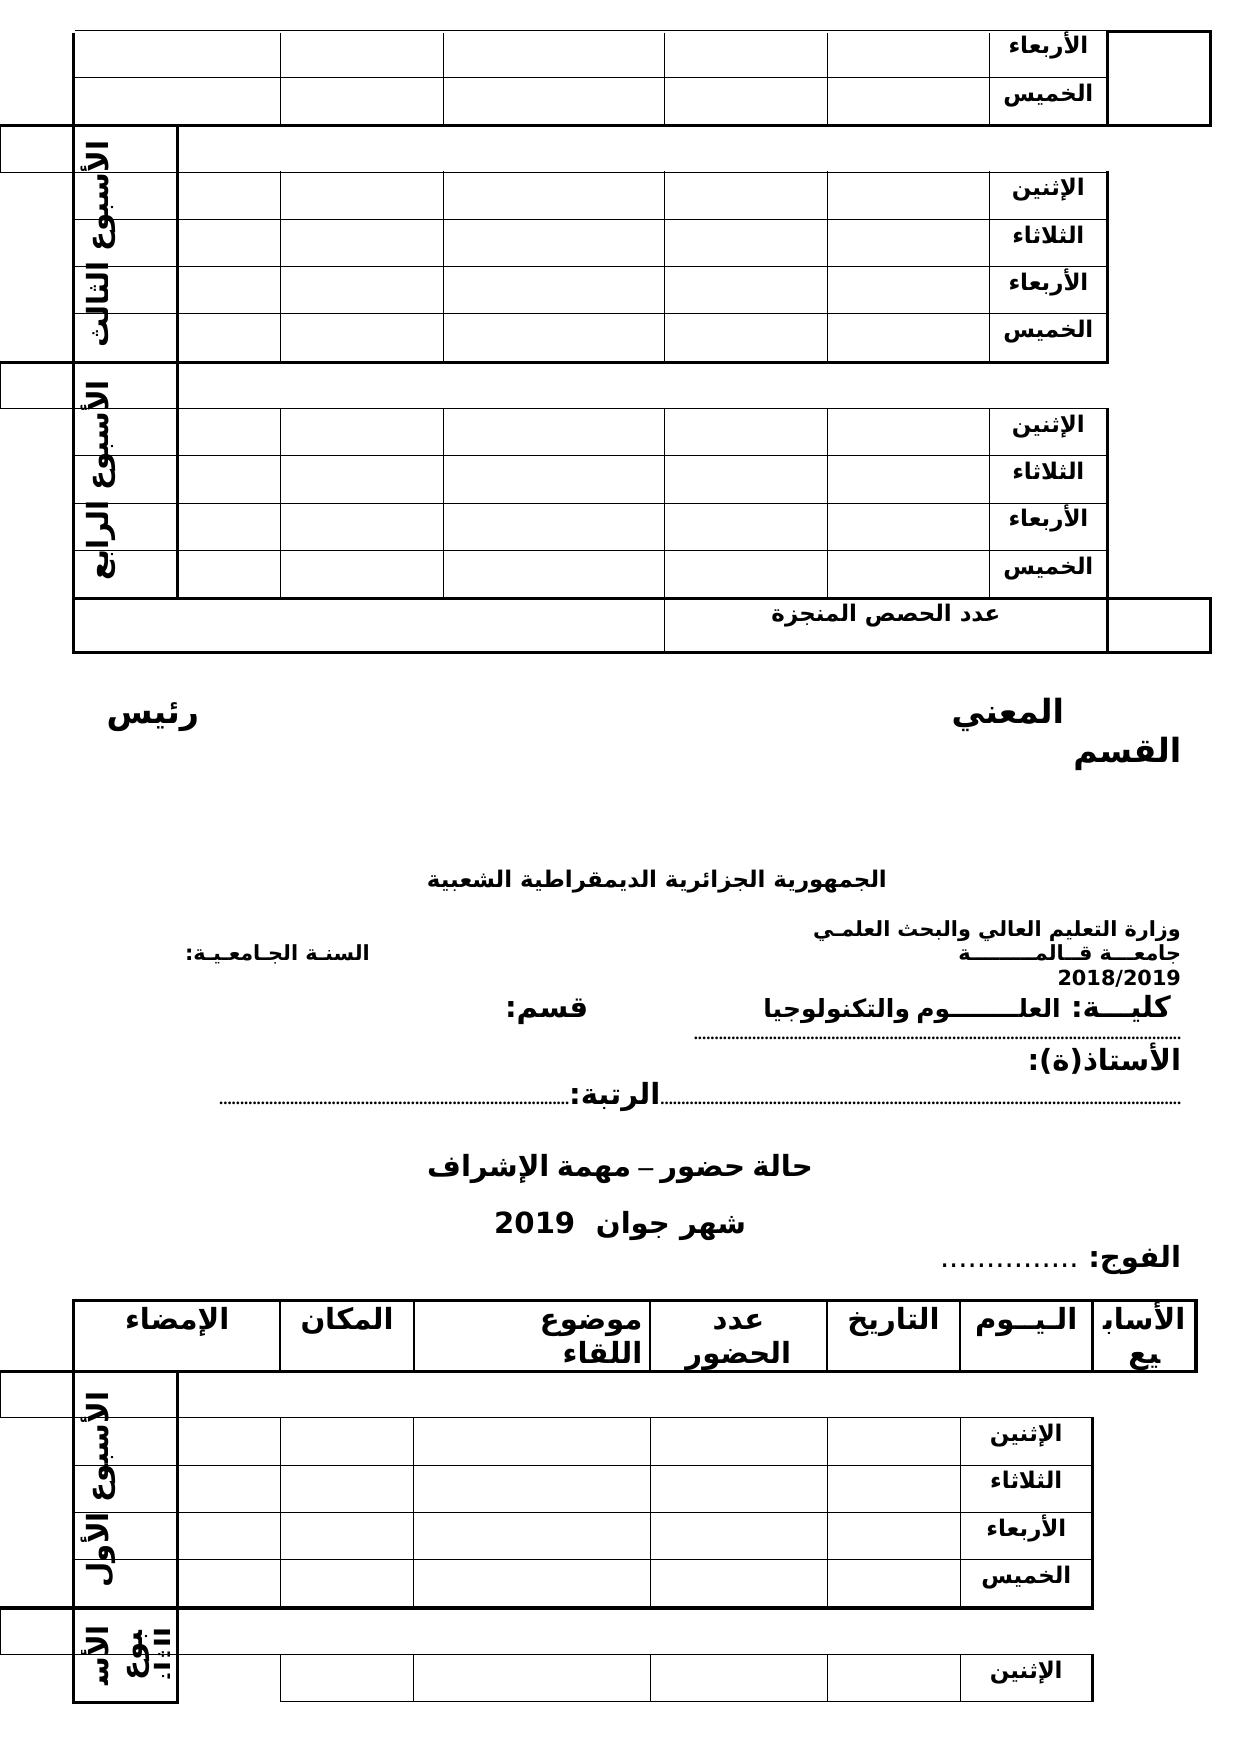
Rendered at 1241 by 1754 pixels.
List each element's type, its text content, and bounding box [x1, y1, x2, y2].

table_cell [828, 1560, 960, 1606]
table_cell [281, 1513, 413, 1559]
table_cell الأربعاء [961, 1513, 1091, 1559]
table_cell [444, 314, 664, 361]
table_cell [651, 1418, 827, 1464]
table_cell [828, 1466, 960, 1512]
table_cell [179, 409, 280, 455]
table_cell الإثنين [990, 173, 1106, 219]
table_cell [179, 551, 280, 597]
table_cell [444, 456, 664, 502]
table_cell الخميس [990, 551, 1106, 597]
subtitle وزارة التعليم العالي والبحث العلمـي [59, 917, 1181, 941]
table_cell [444, 409, 664, 455]
table_cell [281, 551, 443, 597]
table_cell [664, 31, 827, 77]
table_cell [75, 551, 176, 597]
table_header موضوع اللقاء [415, 1302, 649, 1370]
table_cell الثلاثاء [961, 1466, 1091, 1512]
table_cell [665, 314, 827, 361]
table_cell [179, 314, 280, 361]
table_cell [75, 267, 176, 313]
table_cell [75, 314, 176, 361]
table_cell [281, 1560, 413, 1606]
table_header الـيــوم [961, 1302, 1091, 1370]
table_cell [75, 1655, 176, 1701]
table_cell [827, 31, 989, 77]
table_cell [179, 267, 280, 313]
table_cell [75, 1513, 176, 1559]
table_cell [828, 173, 989, 219]
text الفوج: ............... [59, 1241, 1181, 1275]
table_cell [74, 30, 280, 77]
table_cell [828, 314, 989, 361]
table_cell [179, 173, 280, 219]
table_cell [179, 504, 280, 550]
table_cell [828, 409, 989, 455]
text الأستاذ(ة): .............................................................................................................................الرتبة:.................................................................................... [59, 1043, 1181, 1111]
table_cell [75, 1560, 176, 1606]
table_cell [665, 504, 827, 550]
table_cell [281, 504, 443, 550]
table_cell [828, 1418, 960, 1464]
table_cell [281, 78, 443, 124]
table_cell [179, 220, 280, 266]
table_cell [665, 551, 827, 597]
text كليـــة: العلــــــــوم والتكنولوجيا قسم: ..................................................................................................................... [59, 990, 1181, 1043]
table_cell [828, 456, 989, 502]
table_header الأسابيع [1094, 1302, 1194, 1370]
table_cell [444, 267, 664, 313]
table_cell الإثنين [961, 1655, 1091, 1701]
table_cell [444, 551, 664, 597]
table_cell الأسبوع الأول [75, 1373, 176, 1417]
table_cell [75, 1466, 176, 1512]
table_cell [828, 220, 989, 266]
text شهر جوان 2019 [59, 1207, 1181, 1241]
table_cell [179, 1466, 280, 1512]
table_cell [179, 1655, 280, 1701]
table_cell الخميس [961, 1560, 1091, 1606]
table_cell [665, 409, 827, 455]
table_cell [281, 220, 443, 266]
text جامعـــة قــالمـــــــــة السنـة الجـامعـيـة: 2018/2019 [59, 941, 1181, 990]
table_cell [281, 173, 443, 219]
table_cell [414, 1655, 650, 1701]
table_cell [75, 173, 176, 219]
table_cell عدد الحصص المنجزة [665, 600, 1106, 651]
table_cell الأسبوع الرابع [75, 364, 176, 408]
table_cell [75, 456, 176, 502]
table_header الإمضاء [75, 1302, 279, 1370]
table_cell [414, 1513, 650, 1559]
table_cell الأربعاء [990, 267, 1106, 313]
table_cell [651, 1560, 827, 1606]
table_cell [414, 1466, 650, 1512]
table_cell [651, 1655, 827, 1701]
table_cell [281, 267, 443, 313]
table_cell [444, 220, 664, 266]
table_cell [828, 1513, 960, 1559]
table_cell [828, 1655, 960, 1701]
table_cell الثلاثاء [990, 456, 1106, 502]
table_cell [828, 267, 989, 313]
table_cell الخميس [990, 314, 1106, 361]
table_cell [828, 78, 989, 124]
table_cell [75, 409, 176, 455]
table_cell الأربعاء [989, 31, 1106, 77]
table_cell الثلاثاء [990, 220, 1106, 266]
text الجمهورية الجزائرية الديمقراطية الشعبية [59, 866, 1240, 893]
text حالة حضور – مهمة الإشراف [59, 1149, 1181, 1183]
table_cell [444, 173, 664, 219]
table_cell [665, 173, 827, 219]
table_cell الأسبوع الثاني [75, 1610, 176, 1654]
table_cell [179, 456, 280, 502]
table_cell الإثنين [990, 409, 1106, 455]
table_cell [281, 1418, 413, 1464]
table_cell [651, 1466, 827, 1512]
table_cell [444, 504, 664, 550]
table_cell [444, 78, 664, 124]
table_cell [75, 504, 176, 550]
table_cell [651, 1513, 827, 1559]
table_cell [281, 1466, 413, 1512]
table_cell [414, 1418, 650, 1464]
table_cell [828, 551, 989, 597]
table_cell [665, 456, 827, 502]
table_cell الأربعاء [990, 504, 1106, 550]
table_cell [179, 1513, 280, 1559]
table_cell [281, 456, 443, 502]
table_cell الأسبوع الثالث [75, 127, 176, 171]
table_cell [280, 31, 443, 77]
table_cell [665, 78, 827, 124]
table_cell [828, 504, 989, 550]
table_header عدد الحضور [651, 1302, 826, 1370]
table_cell [665, 267, 827, 313]
table_cell [179, 1560, 280, 1606]
table_cell [281, 1655, 413, 1701]
table_cell [281, 409, 443, 455]
table_cell [665, 220, 827, 266]
table_cell الخميس [990, 78, 1106, 124]
table_cell [75, 600, 664, 651]
table_header التاريخ [828, 1302, 959, 1370]
subtitle المعني رئيس القسم [59, 692, 1181, 770]
table_cell [75, 78, 280, 124]
table_cell [281, 314, 443, 361]
table_cell [75, 220, 176, 266]
table_cell [414, 1560, 650, 1606]
table_cell الإثنين [961, 1418, 1091, 1464]
table_cell [1109, 600, 1209, 651]
table_cell [179, 1418, 280, 1464]
table_cell [443, 31, 664, 77]
table_header المكان [281, 1302, 413, 1370]
table_cell [75, 1418, 176, 1464]
